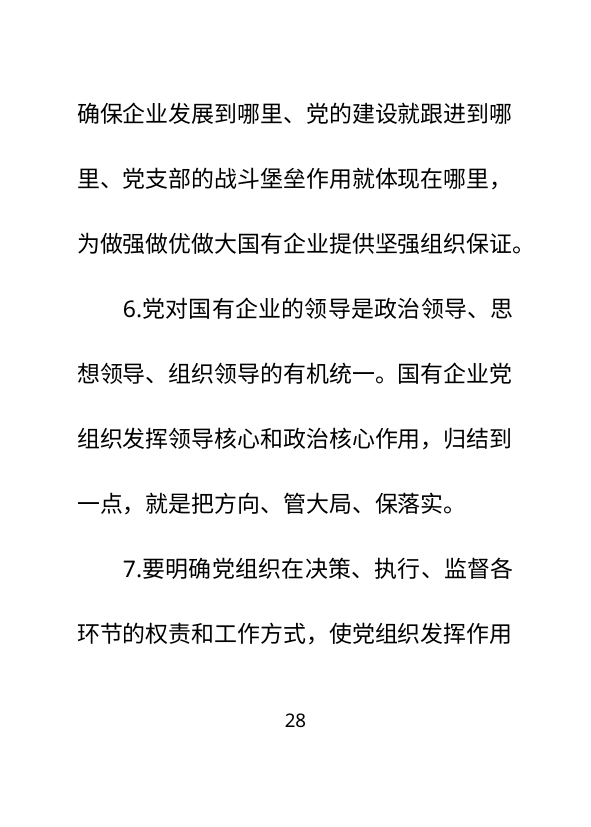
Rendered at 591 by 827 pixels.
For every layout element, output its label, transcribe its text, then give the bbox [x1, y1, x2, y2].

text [77, 535, 514, 665]
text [77, 80, 514, 275]
text 6.党对国有企业的领导是政治领导、思想领导、组织领导的有机统一。国有企业党组织发挥领导核心和政治核心作用，归结到一点，就是把方向、管大局、保落实。 [77, 275, 514, 535]
